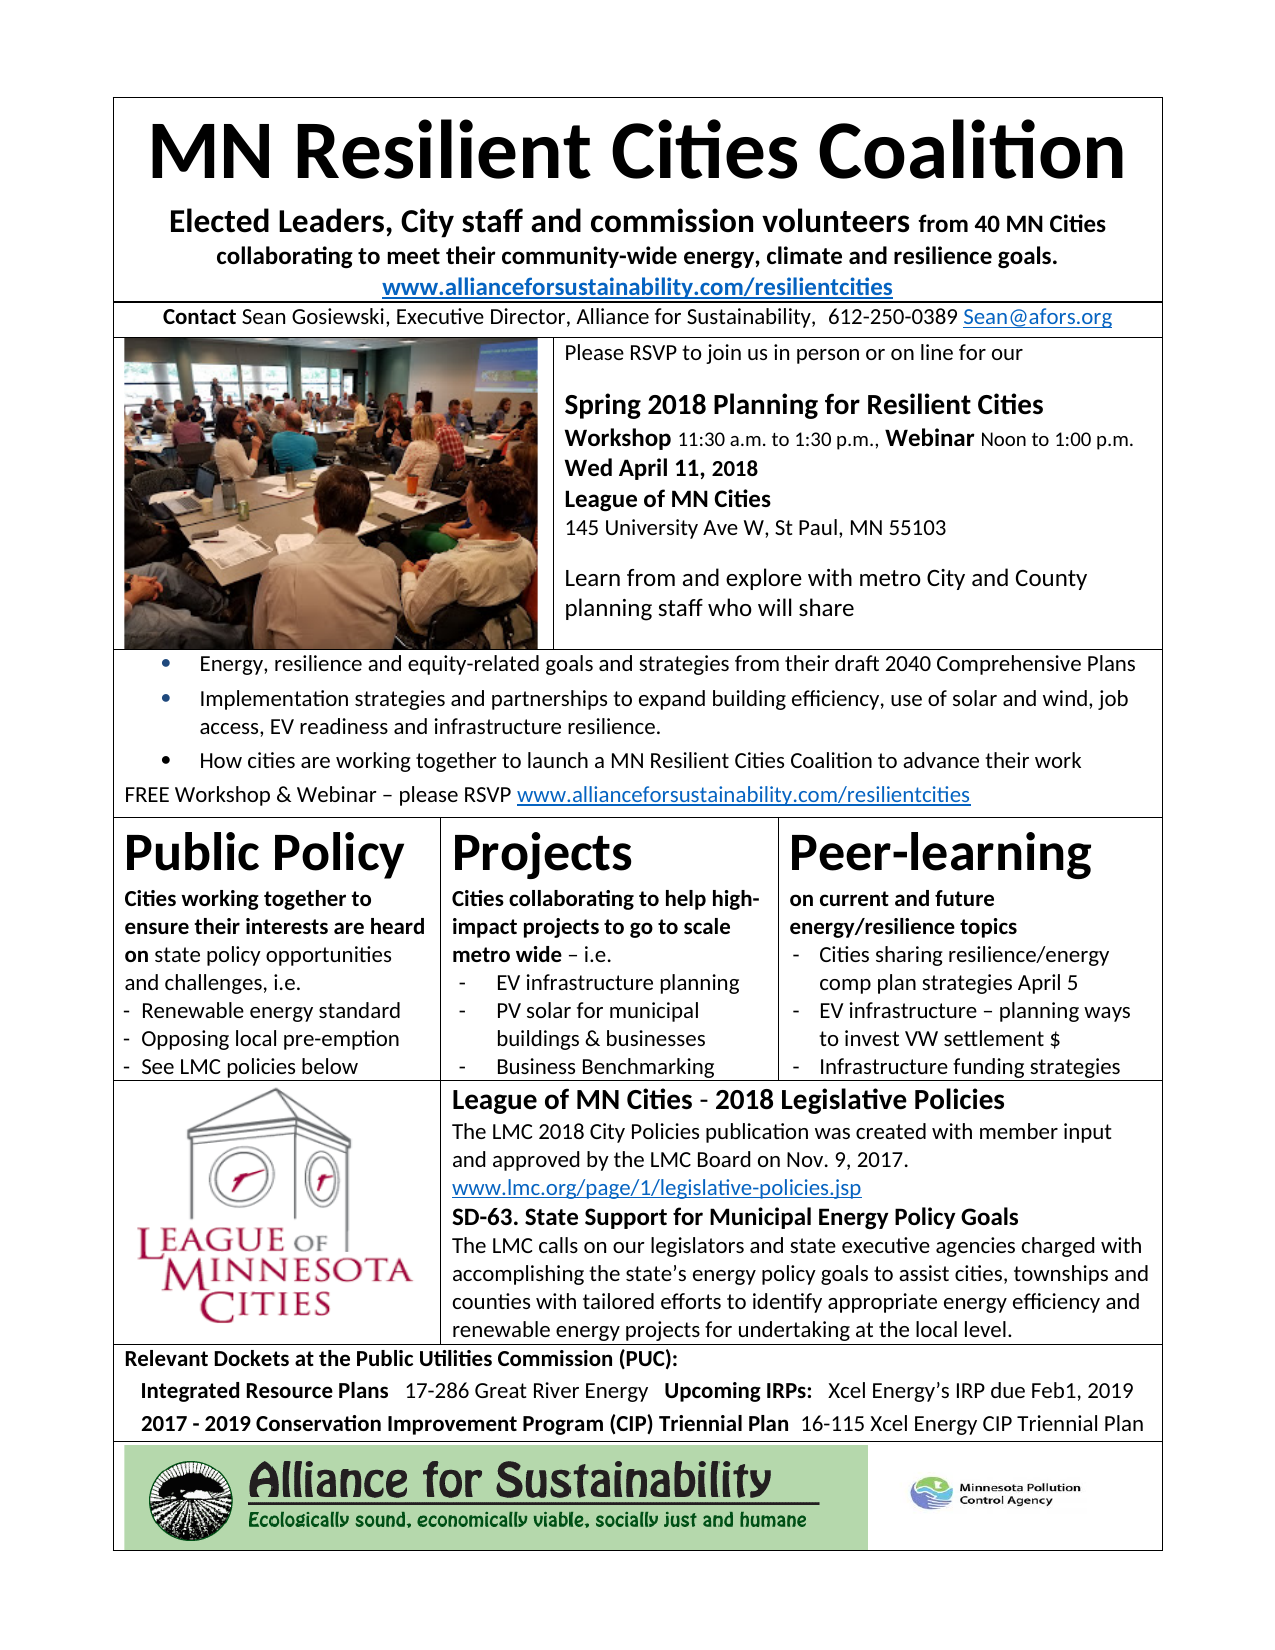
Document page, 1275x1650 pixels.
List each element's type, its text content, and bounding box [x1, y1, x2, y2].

table_cell Relevant Dockets at the Public Utilities Commission (PUC): Integrated Resource Plans 17-286 Great River Energy Upcoming IRPs: Xcel Energy’s IRP due Feb1, 2019 2017 - 2019 Conservation Improvement Program (CIP) Triennial Plan 16-115 Xcel Energy CIP Triennial Plan [114, 1345, 1162, 1441]
table_header MN Resilient Cities Coalition Elected Leaders, City staff and commission volunteers from 40 MN Cities collaborating to meet their community-wide energy, climate and resilience goals. www.allianceforsustainability.com/resilientcities [114, 98, 1162, 301]
picture [873, 1442, 1122, 1550]
table_cell [538, 338, 553, 648]
picture [124, 338, 538, 649]
table_cell [1122, 1442, 1162, 1550]
table_cell Contact Sean Gosiewski, Executive Director, Alliance for Sustainability, 612-250-0389 Sean@afors.org [114, 303, 1162, 337]
table_cell Please RSVP to join us in person or on line for our Spring 2018 Planning for Resilient Cities Workshop 11:30 a.m. to 1:30 p.m., Webinar Noon to 1:00 p.m. Wed April 11, 2018 League of MN Cities 145 University Ave W, St Paul, MN 55103 Learn from and explore with metro City and County planning staff who will share [554, 338, 1162, 648]
table_cell [114, 1081, 440, 1343]
table_cell Energy, resilience and equity-related goals and strategies from their draft 2040 Comprehensive Plans Implementation strategies and partnerships to expand building efficiency, use of solar and wind, job access, EV readiness and infrastructure resilience. How cities are working together to launch a MN Resilient Cities Coalition to advance their work FREE Workshop & Webinar – please RSVP www.allianceforsustainability.com/resilientcities [114, 650, 1162, 817]
table_cell Projects Cities collaborating to help high-impact projects to go to scale metro wide – i.e. EV infrastructure planning PV solar for municipal buildings & businesses Business Benchmarking [441, 818, 778, 1080]
table_cell Peer-learning on current and future energy/resilience topics Cities sharing resilience/energy comp plan strategies April 5 EV infrastructure – planning ways to invest VW settlement $ Infrastructure funding strategies [779, 818, 1162, 1080]
table_cell League of MN Cities - 2018 Legislative Policies The LMC 2018 City Policies publication was created with member input and approved by the LMC Board on Nov. 9, 2017. www.lmc.org/page/1/legislative-policies.jsp SD-63. State Support for Municipal Energy Policy Goals The LMC calls on our legislators and state executive agencies charged with accomplishing the state’s energy policy goals to assist cities, townships and counties with tailored efforts to identify appropriate energy efficiency and renewable energy projects for undertaking at the local level. [441, 1081, 1162, 1343]
table_cell Public Policy Cities working together to ensure their interests are heard on state policy opportunities and challenges, i.e. Renewable energy standard Opposing local pre-emption See LMC policies below [114, 818, 440, 1080]
table_cell [114, 1442, 873, 1550]
picture [124, 1081, 428, 1334]
table_cell [114, 338, 124, 648]
picture [124, 1445, 868, 1550]
